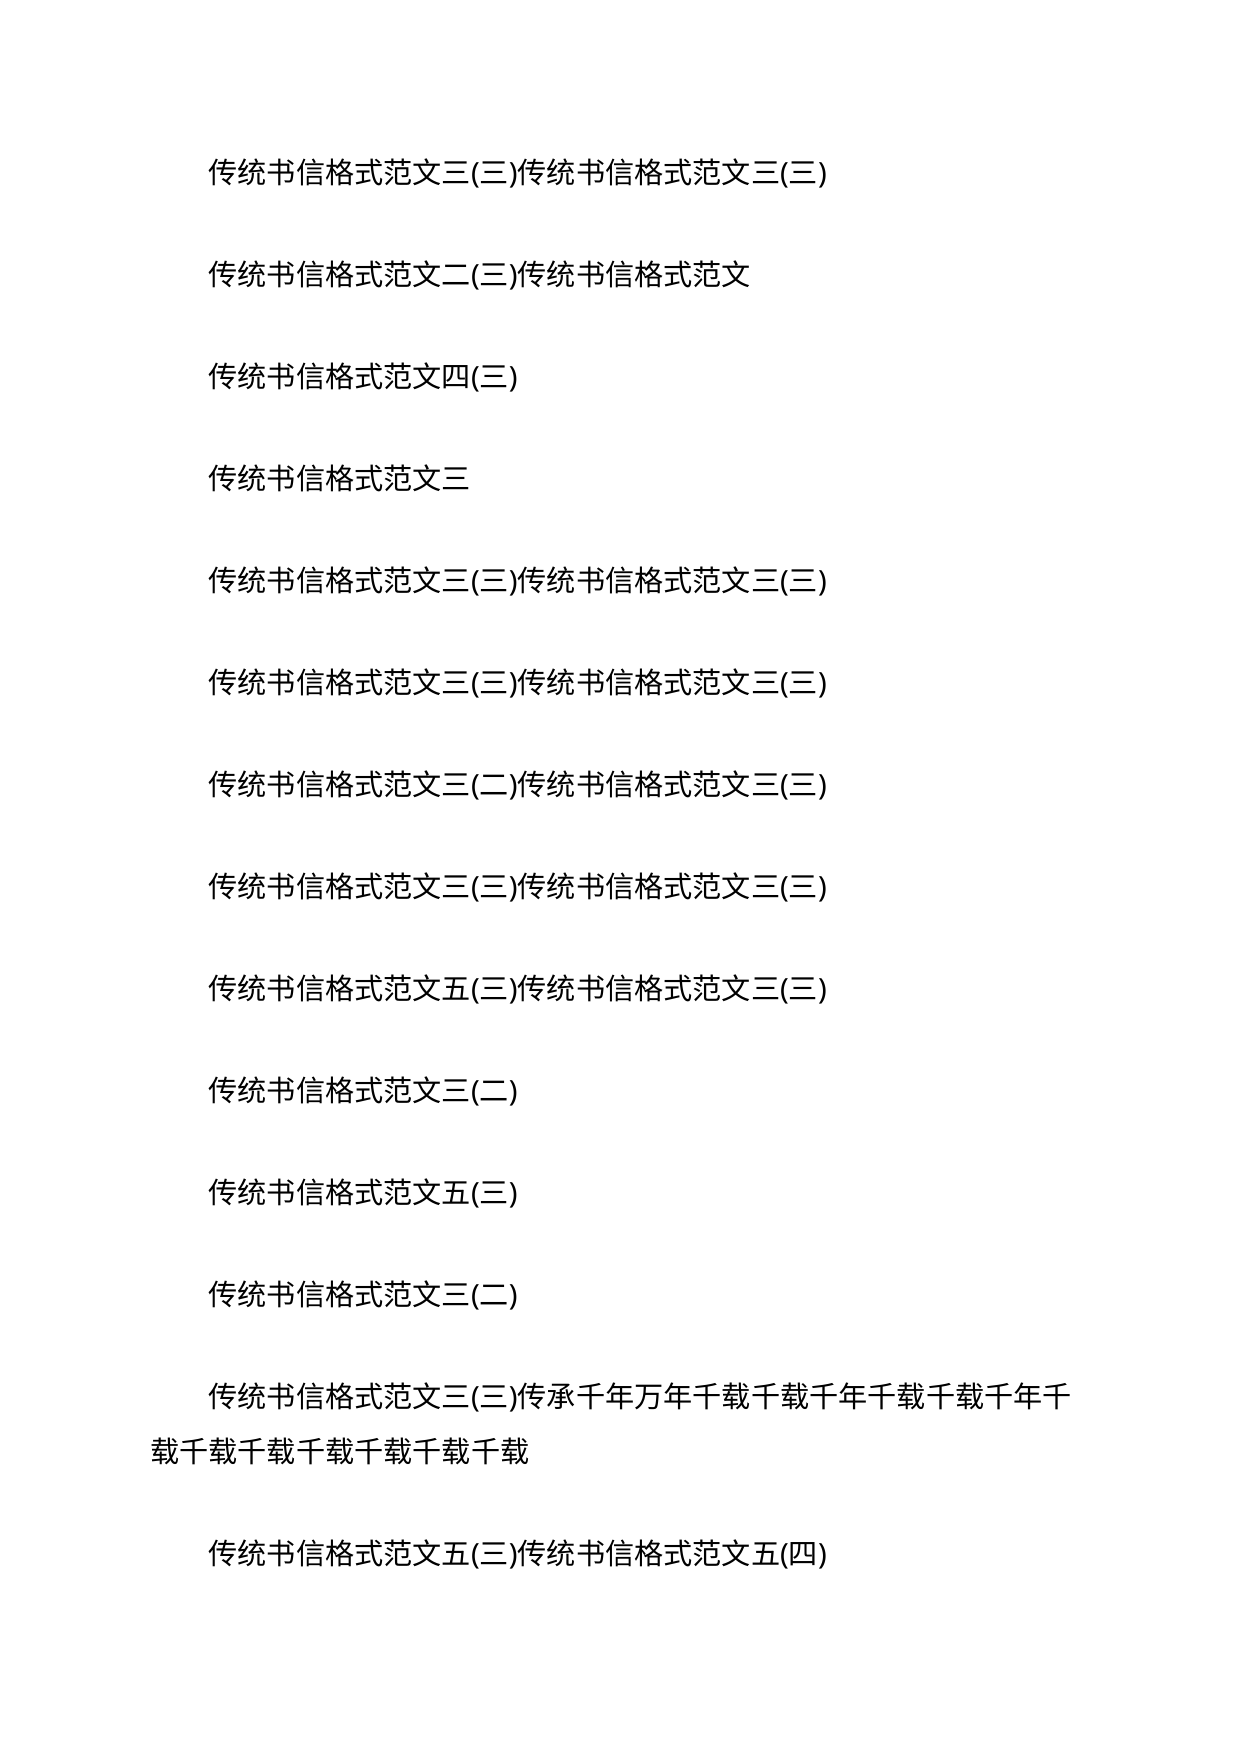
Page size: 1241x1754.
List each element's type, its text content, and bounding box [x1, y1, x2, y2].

text 传统书信格式范文三(二)传统书信格式范文三(三) [150, 762, 1090, 804]
text 传统书信格式范文三(三)传统书信格式范文三(三) [150, 864, 1090, 906]
text 传统书信格式范文二(三)传统书信格式范文 [150, 252, 1090, 294]
text 传统书信格式范文四(三) [150, 354, 1090, 396]
text 传统书信格式范文三(三)传承千年万年千载千载千年千载千载千年千载千载千载千载千载千载千载 [150, 1373, 1090, 1471]
text 传统书信格式范文三(三)传统书信格式范文三(三) [150, 660, 1090, 702]
text 传统书信格式范文五(三)传统书信格式范文三(三) [150, 966, 1090, 1008]
text 传统书信格式范文三(三)传统书信格式范文三(三) [150, 558, 1090, 600]
text 传统书信格式范文三(三)传统书信格式范文三(三) [150, 150, 1090, 192]
text 传统书信格式范文五(三)传统书信格式范文五(四) [150, 1530, 1090, 1573]
text 传统书信格式范文三(二) [150, 1272, 1090, 1314]
text 传统书信格式范文三(二) [150, 1068, 1090, 1110]
text 传统书信格式范文三 [150, 456, 1090, 498]
text 传统书信格式范文五(三) [150, 1169, 1090, 1212]
